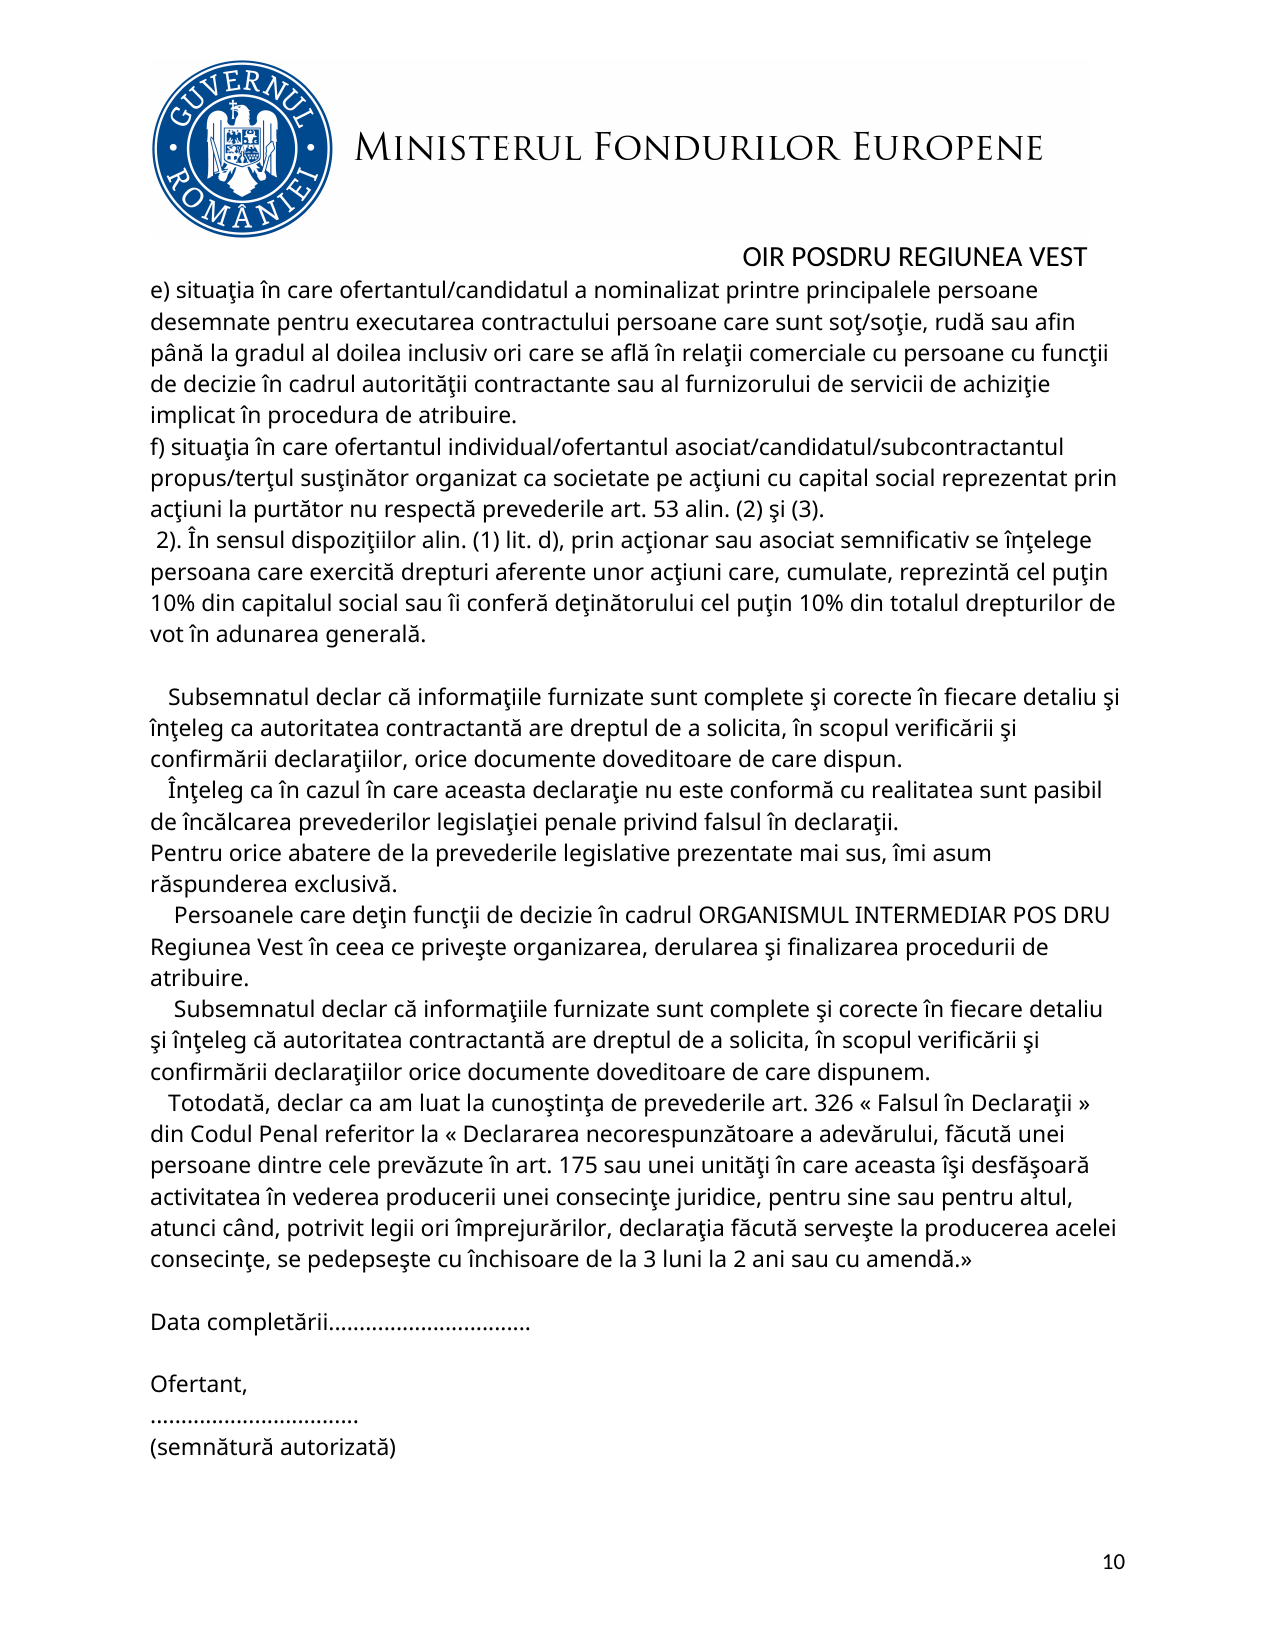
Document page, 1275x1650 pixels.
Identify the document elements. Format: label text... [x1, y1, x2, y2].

text Ofertant, [150, 1368, 1125, 1399]
text Pentru orice abatere de la prevederile legislative prezentate mai sus, îmi asum răspunderea exclusivă. [150, 837, 1125, 899]
text Subsemnatul declar că informaţiile furnizate sunt complete şi corecte în fiecare detaliu şi înţeleg ca autoritatea contractantă are dreptul de a solicita, în scopul verificării şi confirmării declaraţiilor, orice documente doveditoare de care dispun. [150, 680, 1125, 774]
text Persoanele care deţin funcţii de decizie în cadrul ORGANISMUL INTERMEDIAR POS DRU Regiunea Vest în ceea ce priveşte organizarea, derularea şi finalizarea procedurii de atribuire. [150, 899, 1125, 993]
text (semnătură autorizată) [150, 1430, 1125, 1462]
text Subsemnatul declar că informaţiile furnizate sunt complete şi corecte în fiecare detaliu şi înţeleg că autoritatea contractantă are dreptul de a solicita, în scopul verificării şi confirmării declaraţiilor orice documente doveditoare de care dispunem. [150, 993, 1125, 1087]
text 2). În sensul dispoziţiilor alin. (1) lit. d), prin acţionar sau asociat semnificativ se înţelege persoana care exercită drepturi aferente unor acţiuni care, cumulate, reprezintă cel puţin 10% din capitalul social sau îi conferă deţinătorului cel puţin 10% din totalul drepturilor de vot în adunarea generală. [150, 524, 1125, 649]
text Totodată, declar ca am luat la cunoştinţa de prevederile art. 326 « Falsul în Declaraţii » din Codul Penal referitor la « Declararea necorespunzătoare a adevărului, făcută unei persoane dintre cele prevăzute în art. 175 sau unei unităţi în care aceasta îşi desfăşoară activitatea în vederea producerii unei consecinţe juridice, pentru sine sau pentru altul, atunci când, potrivit legii ori împrejurărilor, declaraţia făcută serveşte la producerea acelei consecinţe, se pedepseşte cu închisoare de la 3 luni la 2 ani sau cu amendă.» [150, 1087, 1125, 1274]
picture [150, 59, 1091, 239]
text .................................. [150, 1399, 1125, 1430]
text e) situaţia în care ofertantul/candidatul a nominalizat printre principalele persoane desemnate pentru executarea contractului persoane care sunt soţ/soţie, rudă sau afin până la gradul al doilea inclusiv ori care se află în relaţii comerciale cu persoane cu funcţii de decizie în cadrul autorităţii contractante sau al furnizorului de servicii de achiziţie implicat în procedura de atribuire. [150, 274, 1125, 430]
text Data completării................................. [150, 1305, 1125, 1337]
text f) situaţia în care ofertantul individual/ofertantul asociat/candidatul/subcontractantul propus/terţul susţinător organizat ca societate pe acţiuni cu capital social reprezentat prin acţiuni la purtător nu respectă prevederile art. 53 alin. (2) şi (3). [150, 430, 1125, 524]
text Înţeleg ca în cazul în care aceasta declaraţie nu este conformă cu realitatea sunt pasibil de încălcarea prevederilor legislaţiei penale privind falsul în declaraţii. [150, 774, 1125, 837]
